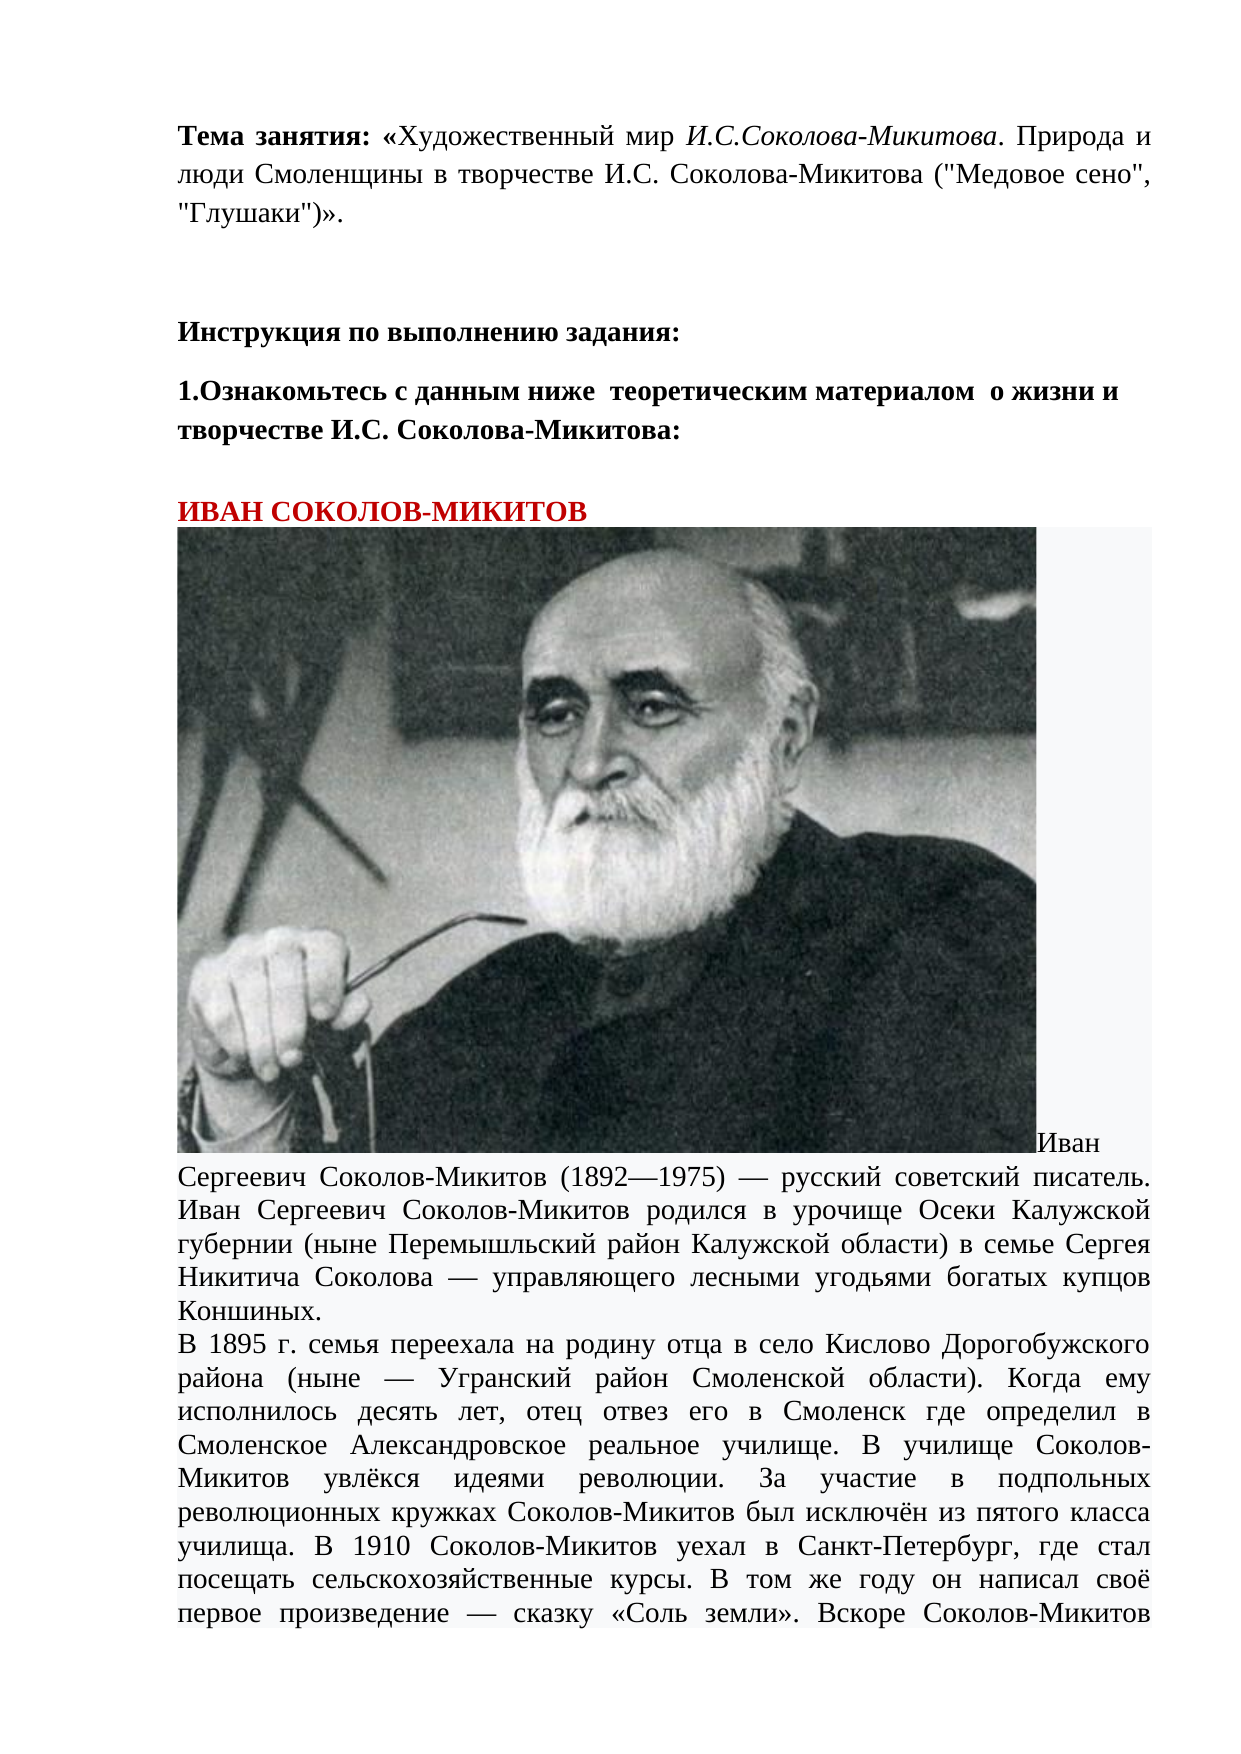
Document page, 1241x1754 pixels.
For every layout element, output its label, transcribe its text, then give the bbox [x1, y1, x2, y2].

text Инструкция по выполнению задания: [177, 314, 1152, 347]
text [177, 527, 1152, 1628]
text 1.Ознакомьтесь с данным ниже теоретическим материалом о жизни и творчестве И.С. Соколова-Микитова: [177, 373, 1152, 445]
picture [177, 527, 1037, 1153]
subtitle ИВАН СОКОЛОВ-МИКИТОВ [177, 471, 1152, 527]
text Тема занятия: «Художественный мир И.С.Соколова-Микитова. Природа и люди Смоленщины в творчестве И.С. Соколова-Микитова ("Медовое сено", "Глушаки")». [177, 118, 1152, 229]
